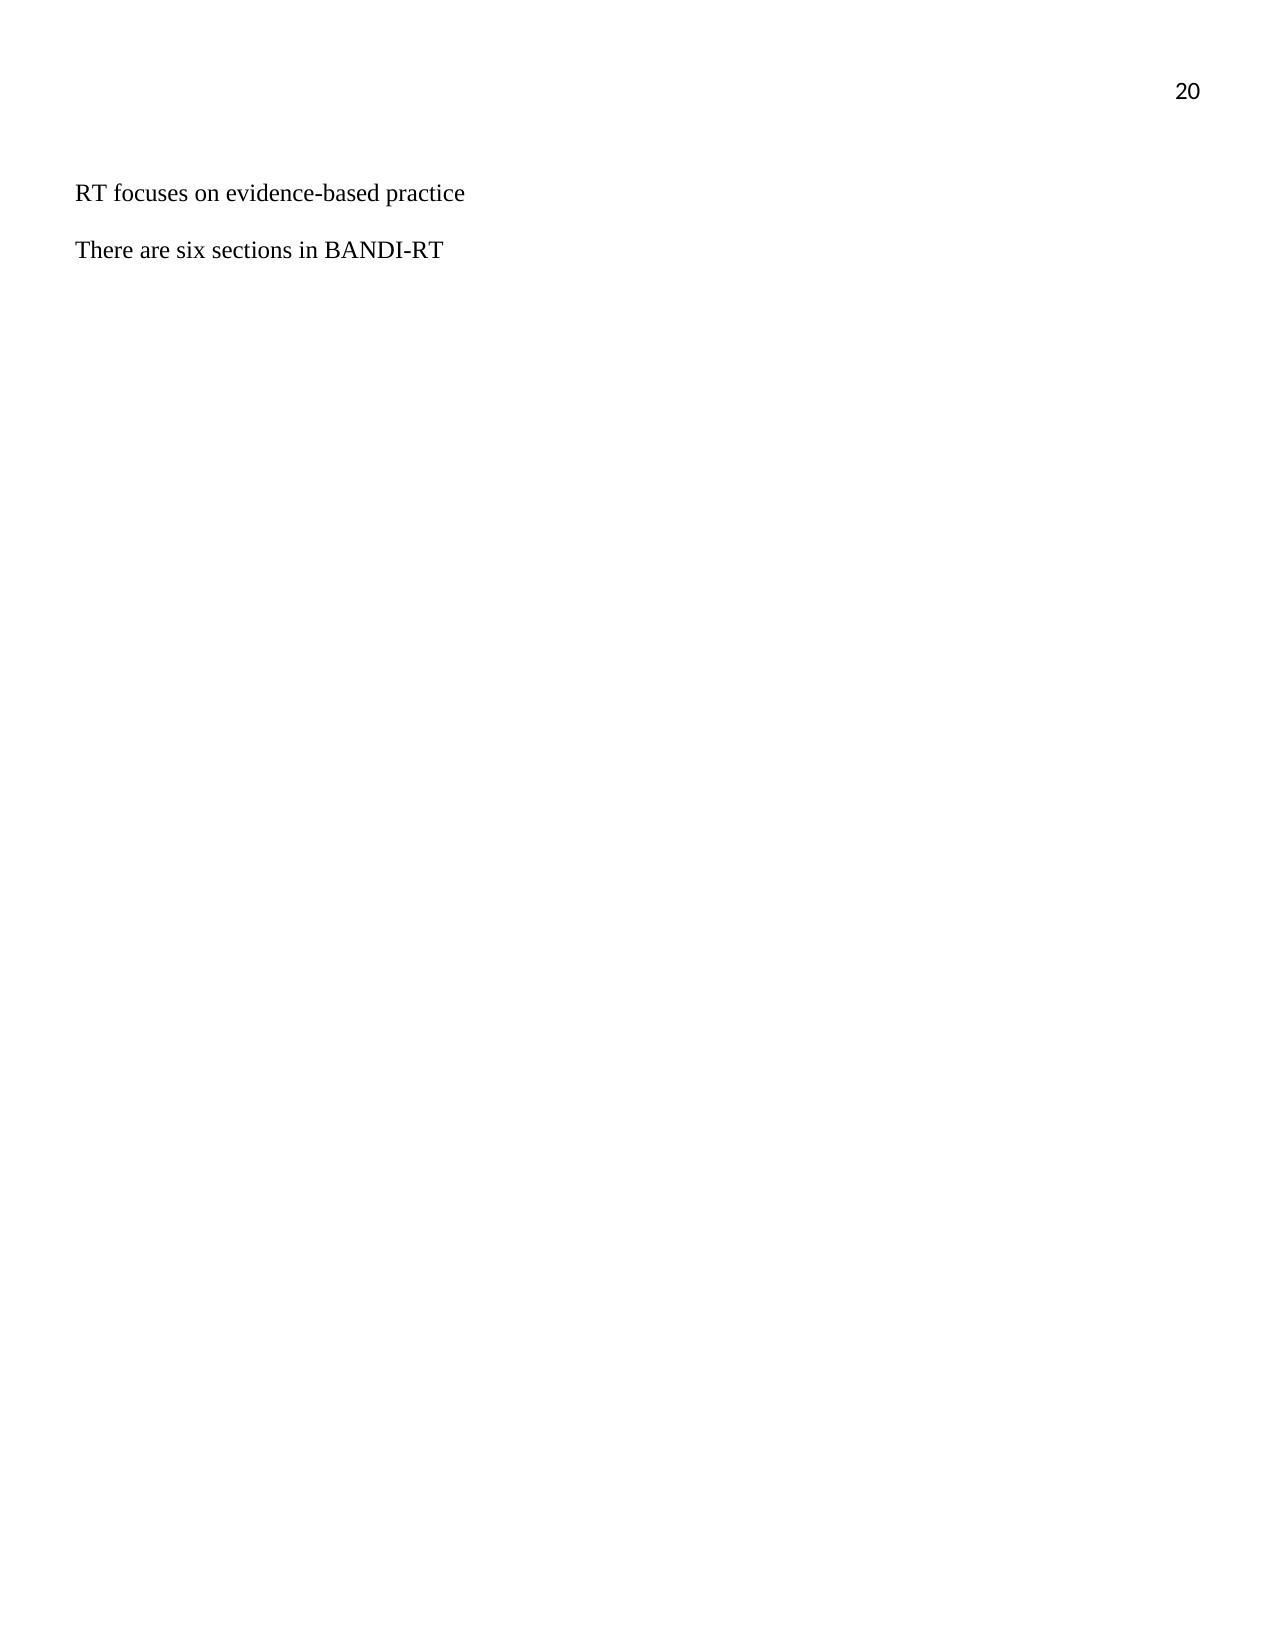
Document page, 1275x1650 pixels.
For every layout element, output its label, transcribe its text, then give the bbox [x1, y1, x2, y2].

text RT focuses on evidence-based practice [75, 178, 1200, 207]
text There are six sections in BANDI-RT [75, 236, 1200, 264]
